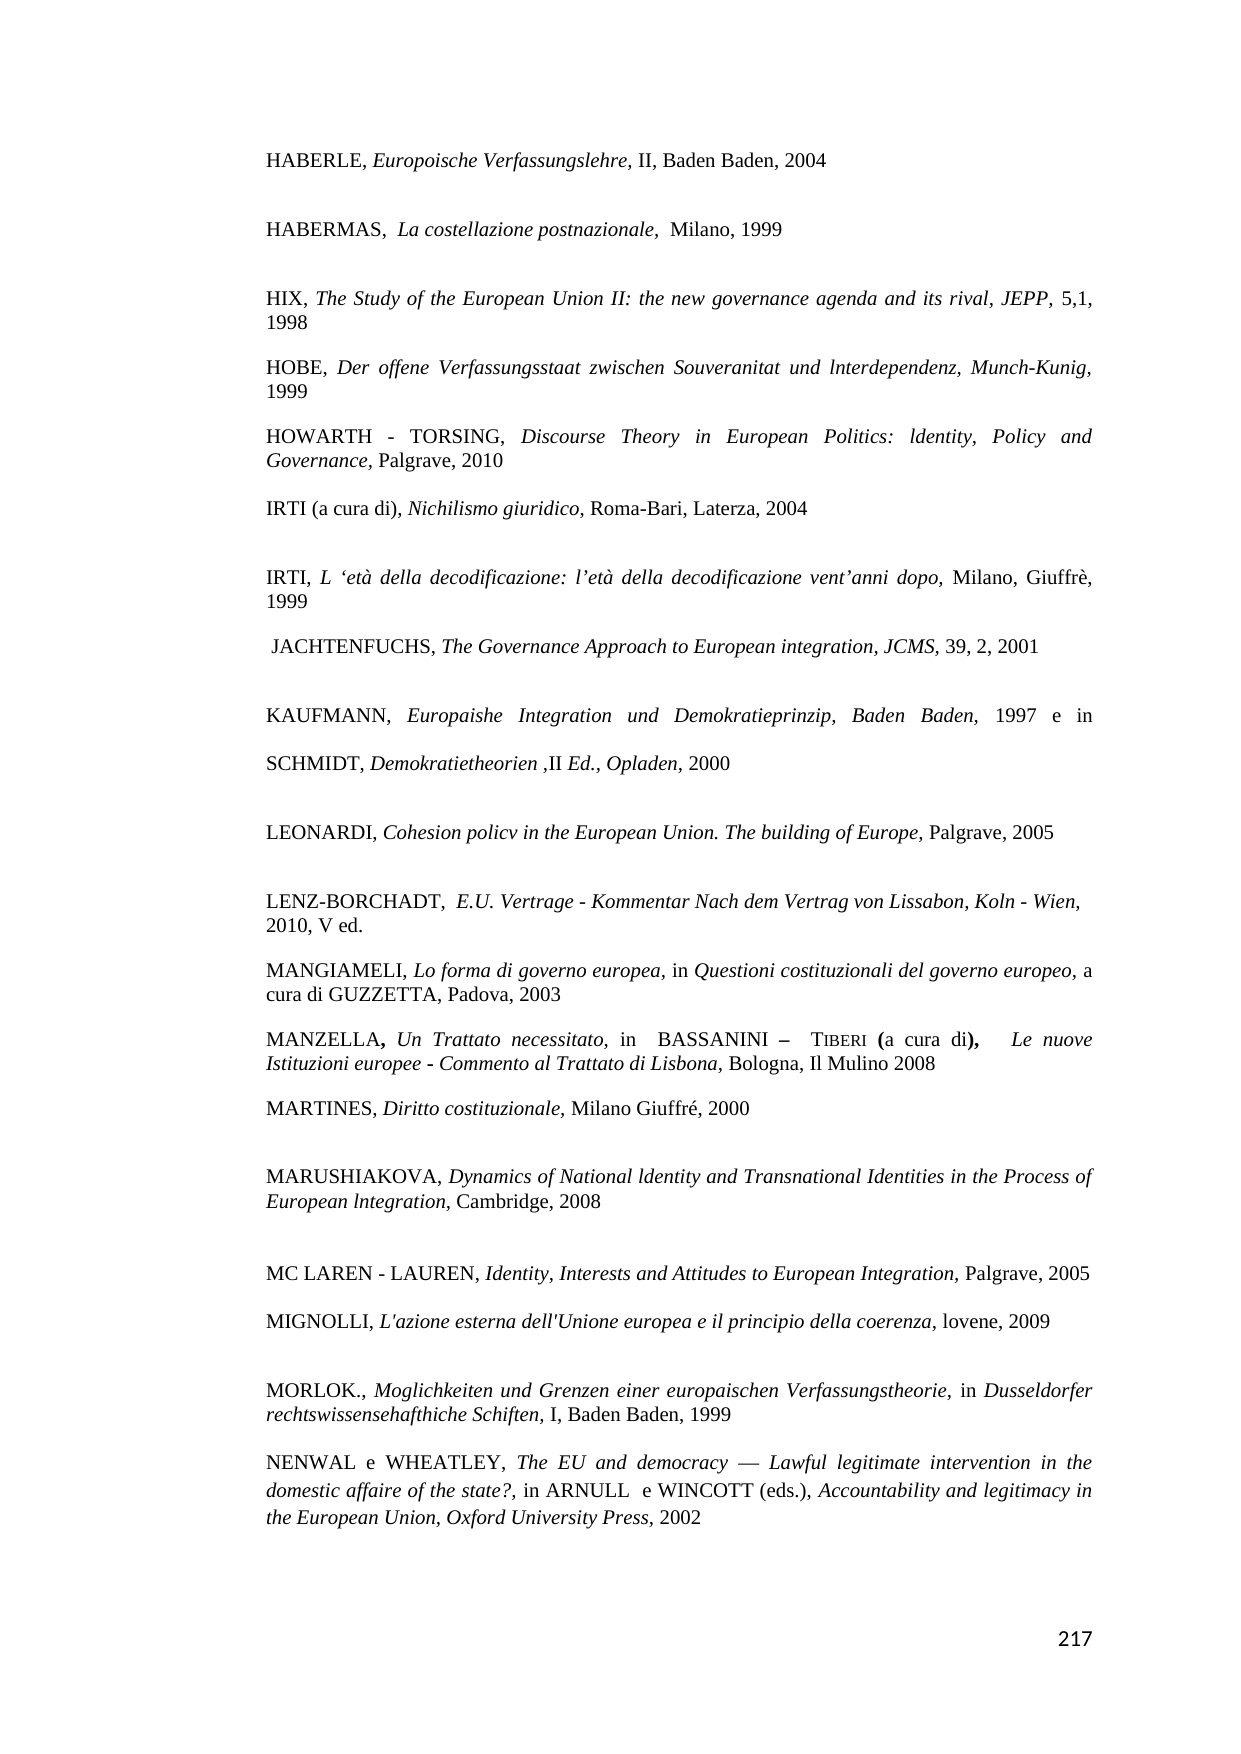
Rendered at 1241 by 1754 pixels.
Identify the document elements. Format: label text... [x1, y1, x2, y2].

text HOBE, Der offene Verfassungsstaat zwischen Souveranitat und lnterdependenz, Munch-Kunig, 1999 [266, 354, 1092, 403]
text NENWAL e WHEATLEY, The EU and democracy — Lawful legitimate intervention in the domestic affaire of the state?, in ARNULL e WINCOTT (eds.), Accountability and legitimacy in the European Union, Oxford University Press, 2002 [266, 1450, 1092, 1529]
text MANGIAMELI, Lo forma di governo europea, in Questioni costituzionali del governo europeo, a cura di GUZZETTA, Padova, 2003 [266, 958, 1092, 1006]
text HIX, The Study of the European Union II: the new governance agenda and its rival, JEPP, 5,1, 1998 [266, 286, 1092, 334]
text MIGNOLLI, L'azione esterna dell'Unione europea e il principio della coerenza, lovene, 2009 [266, 1309, 1092, 1333]
text MORLOK., Moglichkeiten und Grenzen einer europaischen Verfassungstheorie, in Dusseldorfer rechtswissensehafthiche Schiften, I, Baden Baden, 1999 [266, 1378, 1092, 1426]
text MARUSHIAKOVA, Dynamics of National ldentity and Transnational Identities in the Process of European lntegration, Cambridge, 2008 [266, 1164, 1092, 1213]
text HOWARTH - TORSING, Discourse Theory in European Politics: ldentity, Policy and Governance, Palgrave, 2010 [266, 423, 1092, 472]
text IRTI (a cura di), Nichilismo giuridico, Roma-Bari, Laterza, 2004 [266, 496, 1092, 520]
text KAUFMANN, Europaishe Integration und Demokratieprinzip, Baden Baden, 1997 e in SCHMIDT, Demokratietheorien ,II Ed., Opladen, 2000 [266, 703, 1092, 775]
text LEONARDI, Cohesion policv in the European Union. The building of Europe, Palgrave, 2005 [266, 820, 1092, 844]
text LENZ-BORCHADT, E.U. Vertrage - Kommentar Nach dem Vertrag von Lissabon, Koln - Wien, 2010, V ed. [266, 889, 1092, 937]
text HABERLE, Europoische Verfassungslehre, II, Baden Baden, 2004 [266, 148, 1092, 172]
text MARTINES, Diritto costituzionale, Milano Giuffré, 2000 [266, 1096, 1092, 1119]
text MANZELLA, Un Trattato necessitato, in BASSANINI – Tiberi (a cura di), Le nuove Istituzioni europee - Commento al Trattato di Lisbona, Bologna, Il Mulino 2008 [266, 1027, 1092, 1075]
text HABERMAS, La costellazione postnazionale, Milano, 1999 [266, 217, 1092, 241]
text MC LAREN - LAUREN, Identity, Interests and Attitudes to European Integration, Palgrave, 2005 [266, 1261, 1092, 1285]
text JACHTENFUCHS, The Governance Approach to European integration, JCMS, 39, 2, 2001 [266, 634, 1092, 658]
text IRTI, L ‘età della decodificazione: l’età della decodificazione vent’anni dopo, Milano, Giuffrè, 1999 [266, 565, 1092, 613]
